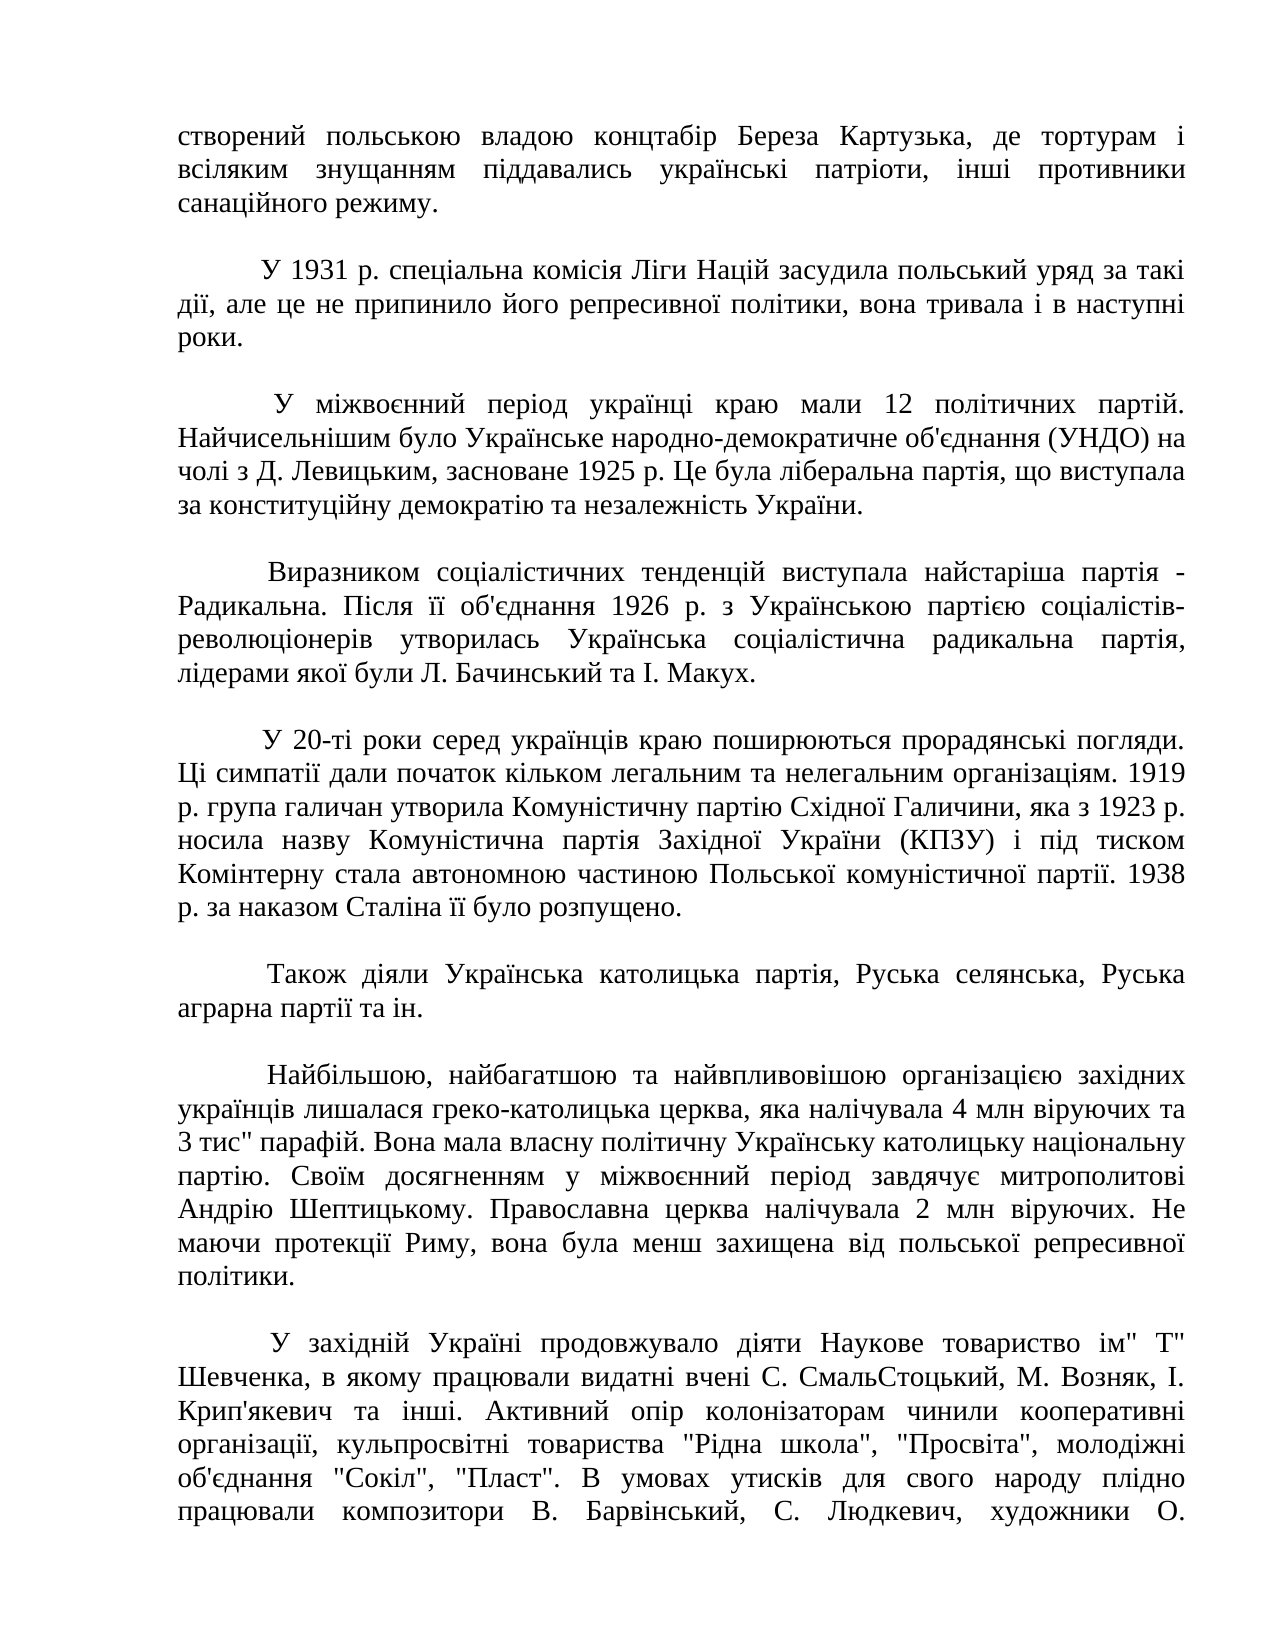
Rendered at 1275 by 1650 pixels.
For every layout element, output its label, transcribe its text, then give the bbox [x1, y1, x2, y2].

text У міжвоєнний період українці краю мали 12 політичних партій. Найчисельнішим було Українське народно-демократичне об'єднання (УНДО) на чолі з Д. Левицьким, засноване 1925 р. Це була ліберальна партія, що виступала за конституційну демократію та незалежність України. [177, 386, 1186, 521]
text Виразником соціалістичних тенденцій виступала найстаріша партія - Радикальна. Після її об'єднання 1926 р. з Українською партією соціалістів-революціонерів утворилась Українська соціалістична радикальна партія, лідерами якої були Л. Бачинський та І. Макух. [177, 554, 1186, 688]
text Також діяли Українська католицька партія, Руська селянська, Руська аграрна партії та ін. [177, 957, 1186, 1024]
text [177, 1326, 1186, 1527]
text Найбільшою, найбагатшою та найвпливовішою організацією західних українців лишалася греко-католицька церква, яка налічувала 4 млн віруючих та 3 тис" парафій. Вона мала власну політичну Українську католицьку національну партію. Своїм досягненням у міжвоєнний період завдячує митрополитові Андрію Шептицькому. Православна церква налічувала 2 млн віруючих. Не маючи протекції Риму, вона була менш захищена від польської репресивної політики. [177, 1057, 1186, 1292]
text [177, 118, 1186, 219]
text У 20-ті роки серед українців краю поширюються прорадянські погляди. Ці симпатії дали початок кільком легальним та нелегальним організаціям. 1919 р. група галичан утворила Комуністичну партію Східної Галичини, яка з 1923 р. носила назву Комуністична партія Західної України (КПЗУ) і під тиском Комінтерну стала автономною частиною Польської комуністичної партії. 1938 р. за наказом Сталіна її було розпущено. [177, 722, 1186, 923]
text У 1931 р. спеціальна комісія Ліги Націй засудила польський уряд за такі дії, але це не припинило його репресивної політики, вона тривала і в наступні роки. [177, 252, 1186, 353]
